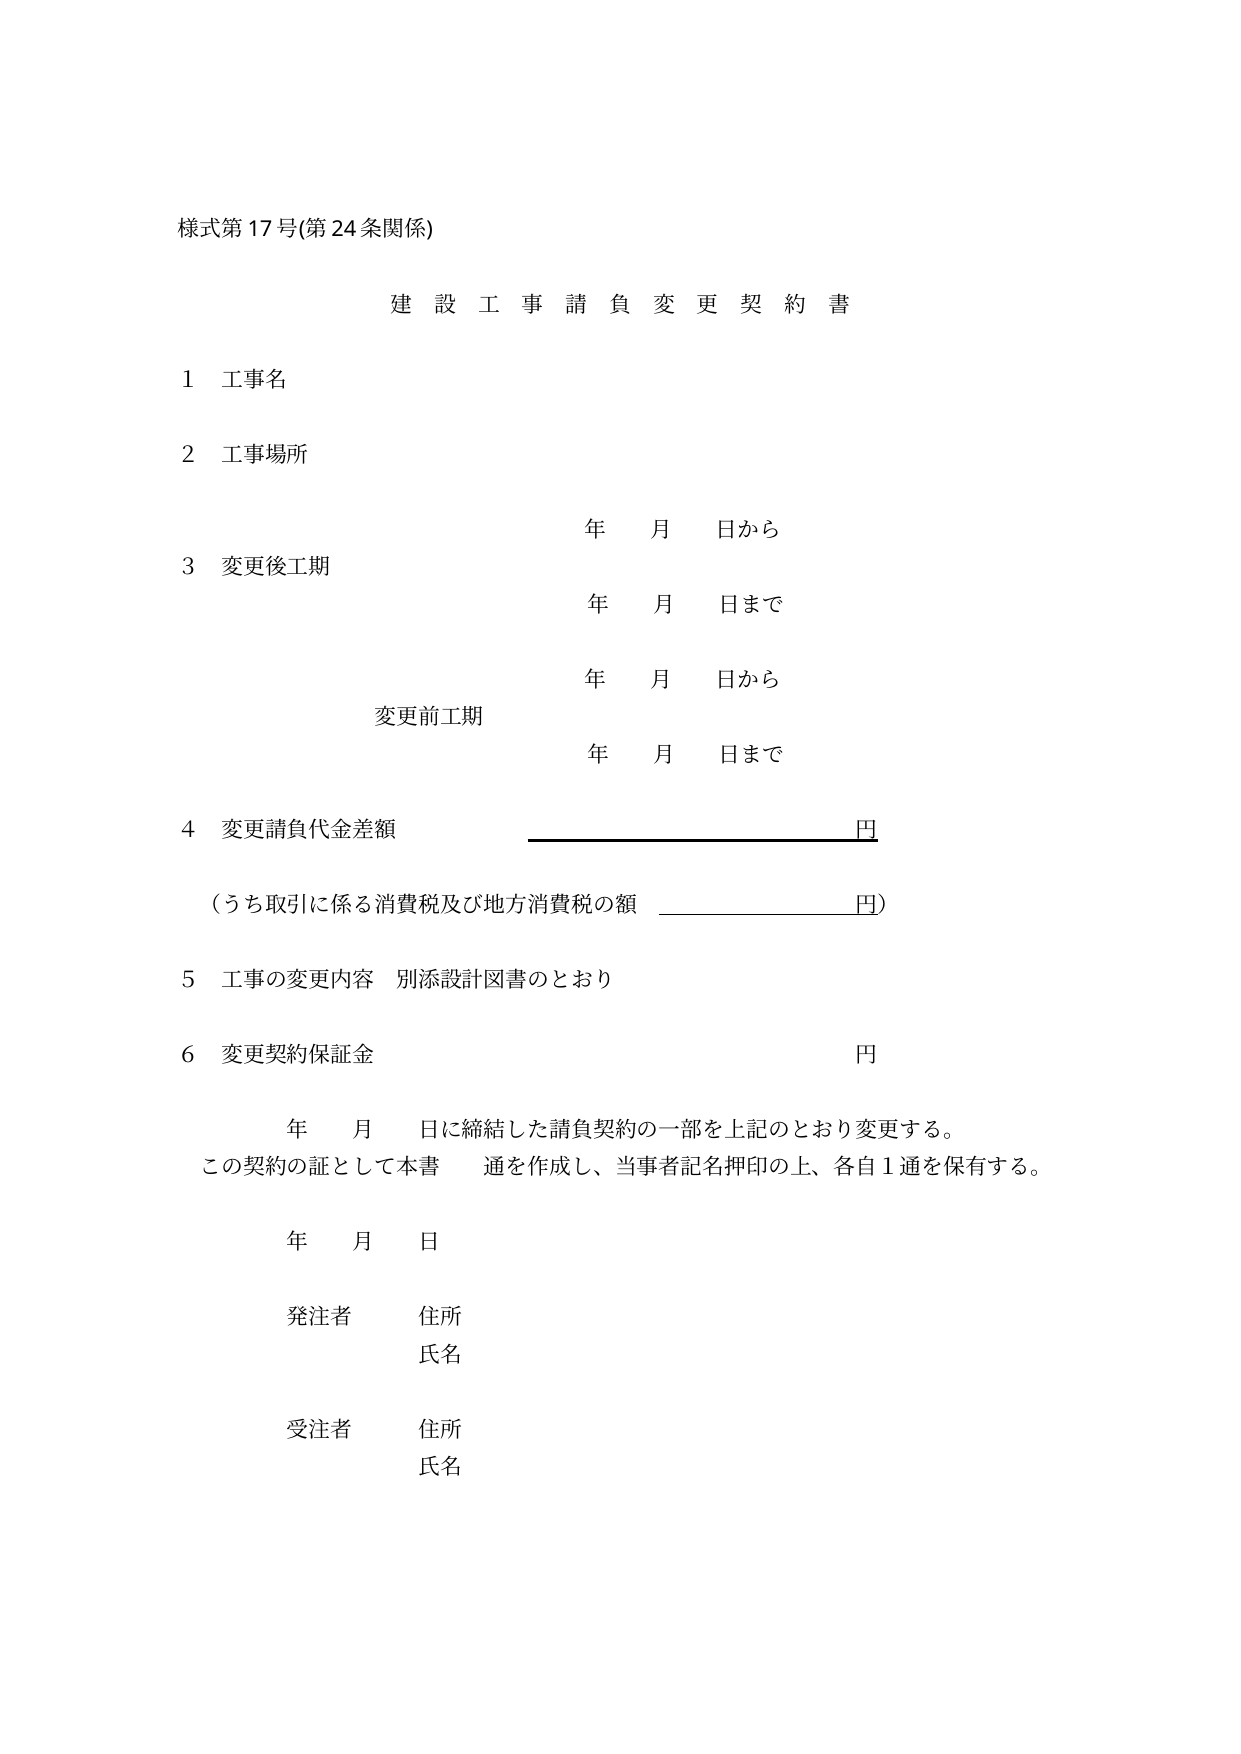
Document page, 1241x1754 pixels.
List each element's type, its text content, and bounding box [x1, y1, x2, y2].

text 年 月 日 [177, 1221, 1063, 1259]
text ４ 変更請負代金差額 円 [177, 809, 1063, 846]
text ２ 工事場所 [177, 434, 1063, 471]
text 年 月 日まで [177, 734, 1063, 771]
text ６ 変更契約保証金 円 [177, 1034, 1063, 1071]
text 氏名 [177, 1334, 1063, 1371]
list 年 月 日から [215, 659, 1063, 696]
text 発注者 住所 [177, 1296, 1063, 1334]
text ３ 変更後工期 [177, 546, 1063, 584]
text 受注者 住所 [177, 1409, 1063, 1446]
text １ 工事名 [177, 359, 1063, 396]
text 年 月 日まで [177, 584, 1063, 621]
text 建 設 工 事 請 負 変 更 契 約 書 [177, 284, 1063, 321]
list 年 月 日から [215, 509, 1063, 546]
text 様式第17号(第24条関係) [177, 209, 1063, 246]
text （うち取引に係る消費税及び地方消費税の額 円） [177, 884, 1063, 921]
text ５ 工事の変更内容 別添設計図書のとおり [177, 959, 1063, 996]
text 氏名 [177, 1446, 1063, 1484]
text 変更前工期 [177, 696, 1063, 734]
text 年 月 日に締結した請負契約の一部を上記のとおり変更する。 [177, 1109, 1063, 1146]
text この契約の証として本書 通を作成し、当事者記名押印の上、各自１通を保有する。 [177, 1146, 1063, 1184]
